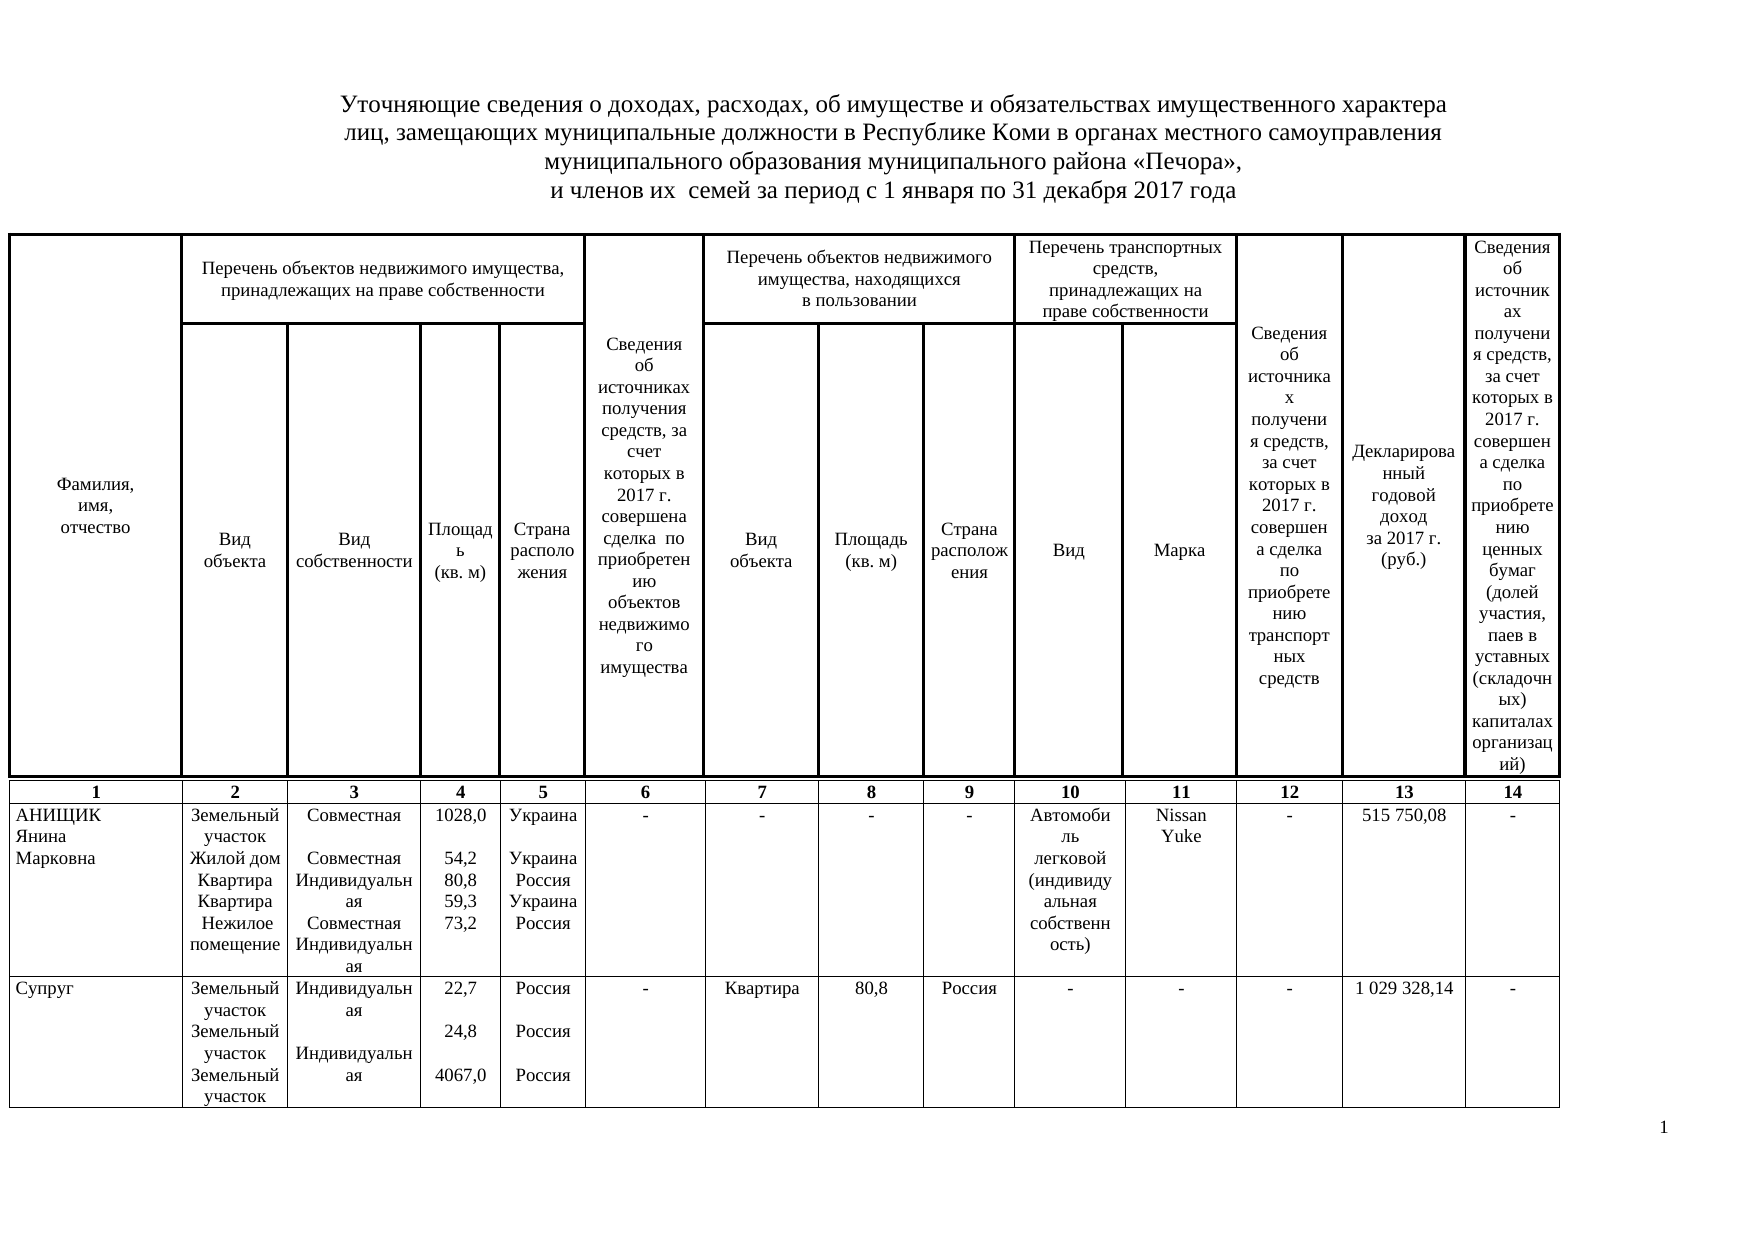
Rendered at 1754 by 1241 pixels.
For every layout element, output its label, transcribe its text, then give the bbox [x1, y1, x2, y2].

table_cell Квартира [706, 977, 818, 1107]
table_cell - [1237, 804, 1342, 976]
table_cell Площадь (кв. м) [820, 325, 922, 774]
table_cell Вид собственности [289, 325, 419, 774]
table_header Фамилия, имя, отчество [11, 236, 180, 774]
text Уточняющие сведения о доходах, расходах, об имуществе и обязательствах имущественного характера [118, 89, 1668, 117]
table_cell Страна расположения [925, 325, 1013, 774]
table_cell - [1015, 977, 1125, 1107]
table_header 10 [1015, 781, 1125, 803]
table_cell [288, 977, 420, 1107]
table_cell Россия [924, 977, 1014, 1107]
table_cell Марка [1124, 325, 1235, 774]
table_cell Nissan Yuke [1126, 804, 1236, 976]
table_cell АНИЩИК Янина Марковна [10, 804, 182, 976]
table_cell Совместная Совместная Индивидуальная Совместная Индивидуальная [288, 804, 420, 976]
table_cell - [1466, 804, 1559, 976]
table_cell - [1466, 977, 1559, 1107]
table_cell Вид объекта [705, 325, 817, 774]
table_cell 515 750,08 [1343, 804, 1465, 976]
table_header Сведения об источниках получения средств, за счет которых в 2017 г. совершена сделка по приобретению транспортных средств [1238, 236, 1341, 774]
table_cell - [586, 804, 705, 976]
table_header 5 [501, 781, 585, 803]
text и членов их семей за период с 1 января по 31 декабря 2017 года [118, 175, 1668, 204]
table_header Перечень объектов недвижимого имущества, принадлежащих на праве собственности [183, 236, 583, 322]
table_header Сведения об источниках получения средств, за счет которых в 2017 г. совершена сделка по приобретению ценных бумаг (долей участия, паев в уставных (складочных) капиталах организаций) [1467, 236, 1558, 774]
table_header 3 [288, 781, 420, 803]
table_cell Земельный участок Жилой дом Квартира Квартира Нежилое помещение [183, 804, 287, 976]
table_cell Площадь (кв. м) [422, 325, 498, 774]
text муниципального образования муниципального района «Печора», [118, 146, 1668, 175]
table_cell Украина Украина Россия Украина Россия [501, 804, 585, 976]
table_cell - [1126, 977, 1236, 1107]
table_header 2 [183, 781, 287, 803]
table_cell - [586, 977, 705, 1107]
table_cell 1 029 328,14 [1343, 977, 1465, 1107]
table_header 9 [924, 781, 1014, 803]
table_header 6 [586, 781, 705, 803]
table_cell - [706, 804, 818, 976]
table_header 13 [1343, 781, 1465, 803]
table_header Перечень объектов недвижимого имущества, находящихся в пользовании [705, 236, 1013, 322]
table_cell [421, 977, 500, 1107]
table_cell - [819, 804, 923, 976]
table_cell Супруг [10, 977, 182, 1107]
table_header 1 [10, 781, 182, 803]
table_cell Вид [1016, 325, 1121, 774]
table_header 4 [421, 781, 500, 803]
table_header Декларированный годовой доход за 2017 г. (руб.) [1344, 236, 1463, 774]
table_header 12 [1237, 781, 1342, 803]
table_cell - [1237, 977, 1342, 1107]
text лиц, замещающих муниципальные должности в Республике Коми в органах местного самоуправления [118, 117, 1668, 146]
table_cell 80,8 [819, 977, 923, 1107]
table_header Сведения об источниках получения средств, за счет которых в 2017 г. совершена сделка по приобретению объектов недвижимого имущества [586, 236, 702, 774]
table_header 14 [1466, 781, 1559, 803]
table_header 11 [1126, 781, 1236, 803]
table_header 8 [819, 781, 923, 803]
table_cell 1028,0 54,2 80,8 59,3 73,2 [421, 804, 500, 976]
table_cell - [924, 804, 1014, 976]
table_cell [183, 977, 287, 1107]
table_cell Автомобиль легковой (индивидуальная собственность) [1015, 804, 1125, 976]
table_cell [501, 977, 585, 1107]
table_cell Вид объекта [183, 325, 286, 774]
table_header 7 [706, 781, 818, 803]
table_cell Страна расположения [501, 325, 583, 774]
table_header Перечень транспортных средств, принадлежащих на праве собственности [1016, 236, 1235, 322]
